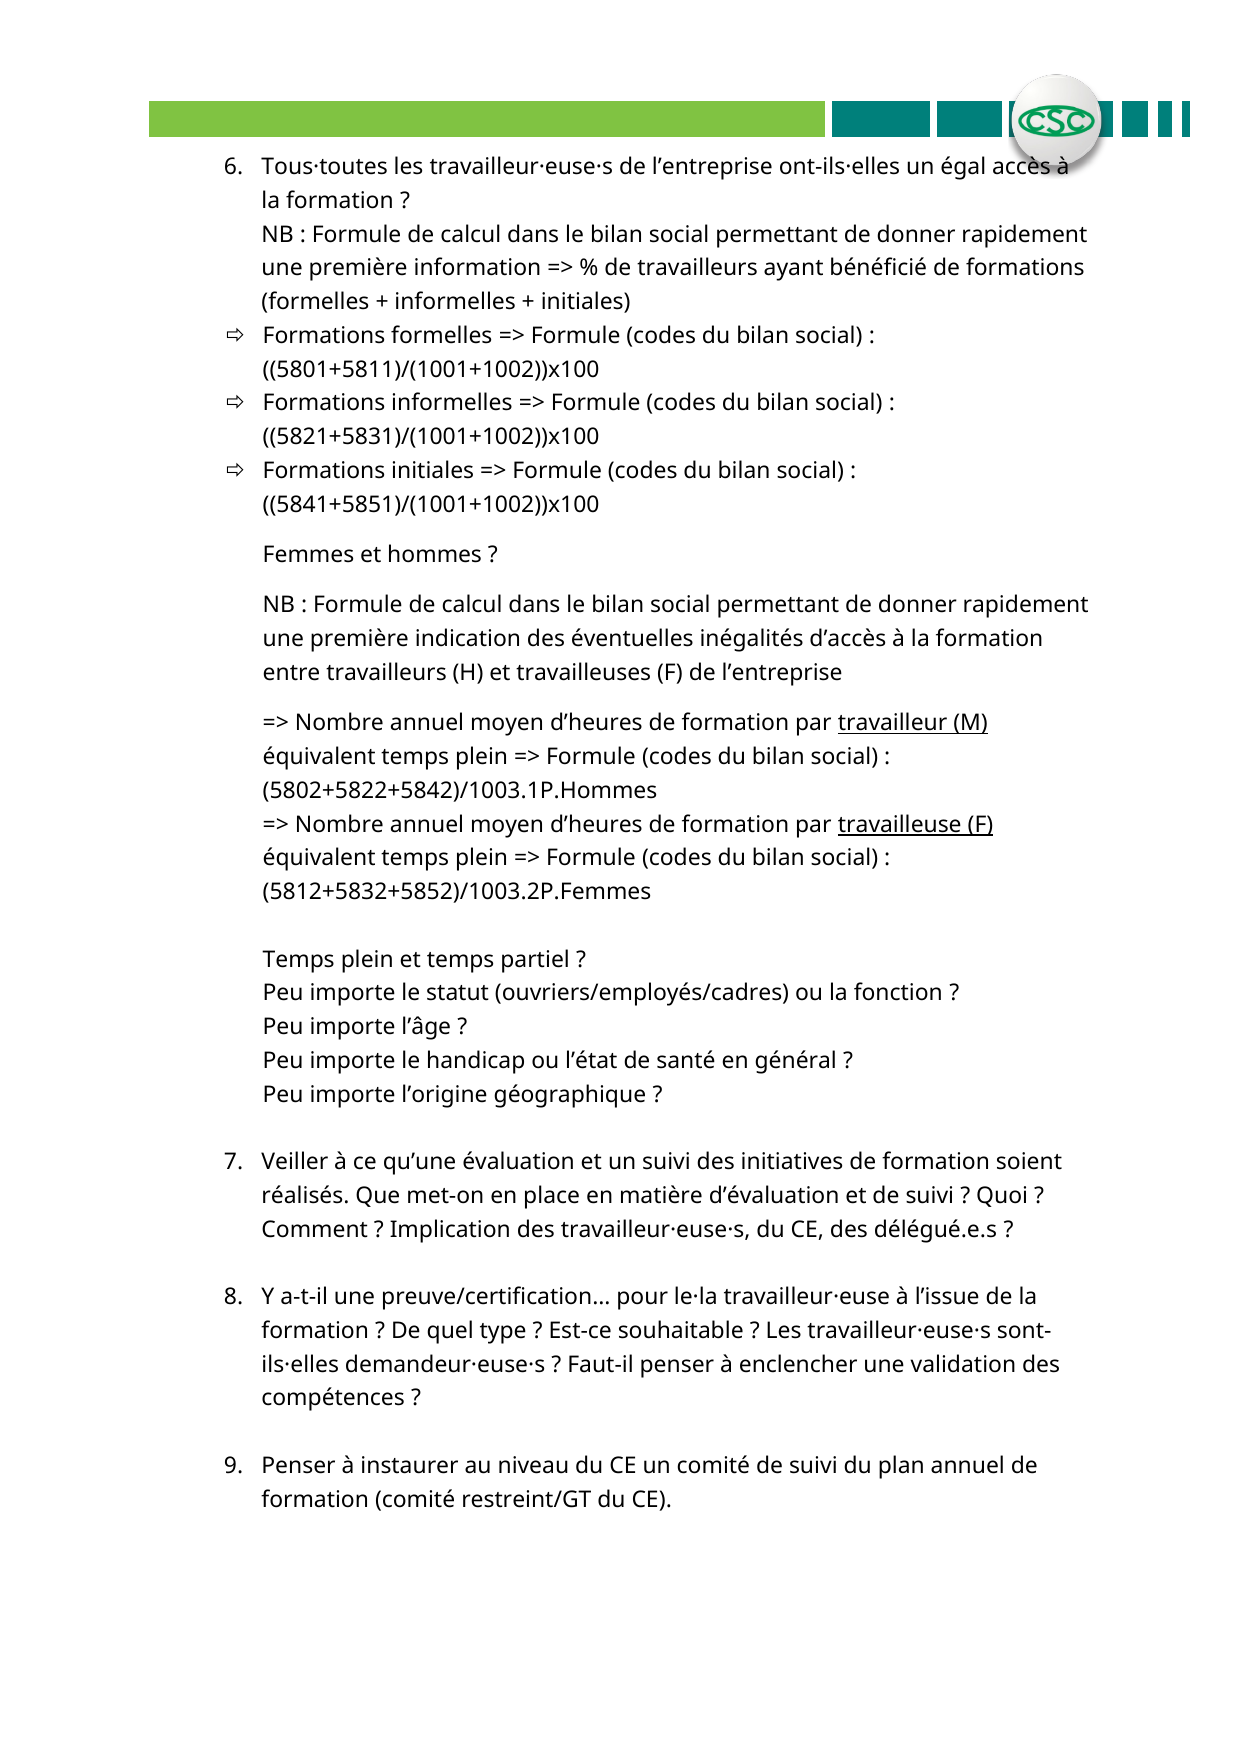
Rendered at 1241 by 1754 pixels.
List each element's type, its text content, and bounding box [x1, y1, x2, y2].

picture [1008, 71, 1115, 179]
text NB : Formule de calcul dans le bilan social permettant de donner rapidement une première indication des éventuelles inégalités d’accès à la formation entre travailleurs (H) et travailleuses (F) de l’entreprise [262, 588, 1090, 687]
text Femmes et hommes ? [225, 538, 1090, 569]
list Y a-t-il une preuve/certification… pour le·la travailleur·euse à l’issue de la formation ? De quel type ? Est-ce souhaitable ? Les travailleur·euse·s sont-ils·elles demandeur·euse·s ? Faut-il penser à enclencher une validation des compétences ? [224, 1280, 1090, 1412]
list Penser à instaurer au niveau du CE un comité de suivi du plan annuel de formation (comité restreint/GT du CE). [224, 1449, 1090, 1514]
list NB : Formule de calcul dans le bilan social permettant de donner rapidement une première information => % de travailleurs ayant bénéficié de formations (formelles + informelles + initiales) [261, 217, 1090, 316]
list Veiller à ce qu’une évaluation et un suivi des initiatives de formation soient réalisés. Que met-on en place en matière d’évaluation et de suivi ? Quoi ? Comment ? Implication des travailleur·euse·s, du CE, des délégué.e.s ? [224, 1145, 1090, 1244]
list Peu importe le handicap ou l’état de santé en général ? [262, 1044, 1090, 1075]
list Temps plein et temps partiel ? [262, 942, 1090, 974]
list => Nombre annuel moyen d’heures de formation par travailleur (M) équivalent temps plein => Formule (codes du bilan social) : (5802+5822+5842)/1003.1P.Hommes [262, 706, 1090, 805]
list Formations informelles => Formule (codes du bilan social) : ((5821+5831)/(1001+1002))x100 [225, 386, 1090, 451]
list Formations formelles => Formule (codes du bilan social) : ((5801+5811)/(1001+1002))x100 [225, 319, 1090, 384]
list Tous·toutes les travailleur·euse·s de l’entreprise ont-ils·elles un égal accès à la formation ? [224, 150, 1090, 215]
list Peu importe l’origine géographique ? [262, 1077, 1090, 1109]
list Peu importe le statut (ouvriers/employés/cadres) ou la fonction ? [262, 976, 1090, 1007]
list Peu importe l’âge ? [262, 1010, 1090, 1041]
list Formations initiales => Formule (codes du bilan social) : ((5841+5851)/(1001+1002))x100 [225, 454, 1090, 519]
list => Nombre annuel moyen d’heures de formation par travailleuse (F) équivalent temps plein => Formule (codes du bilan social) : (5812+5832+5852)/1003.2P.Femmes [262, 807, 1090, 906]
